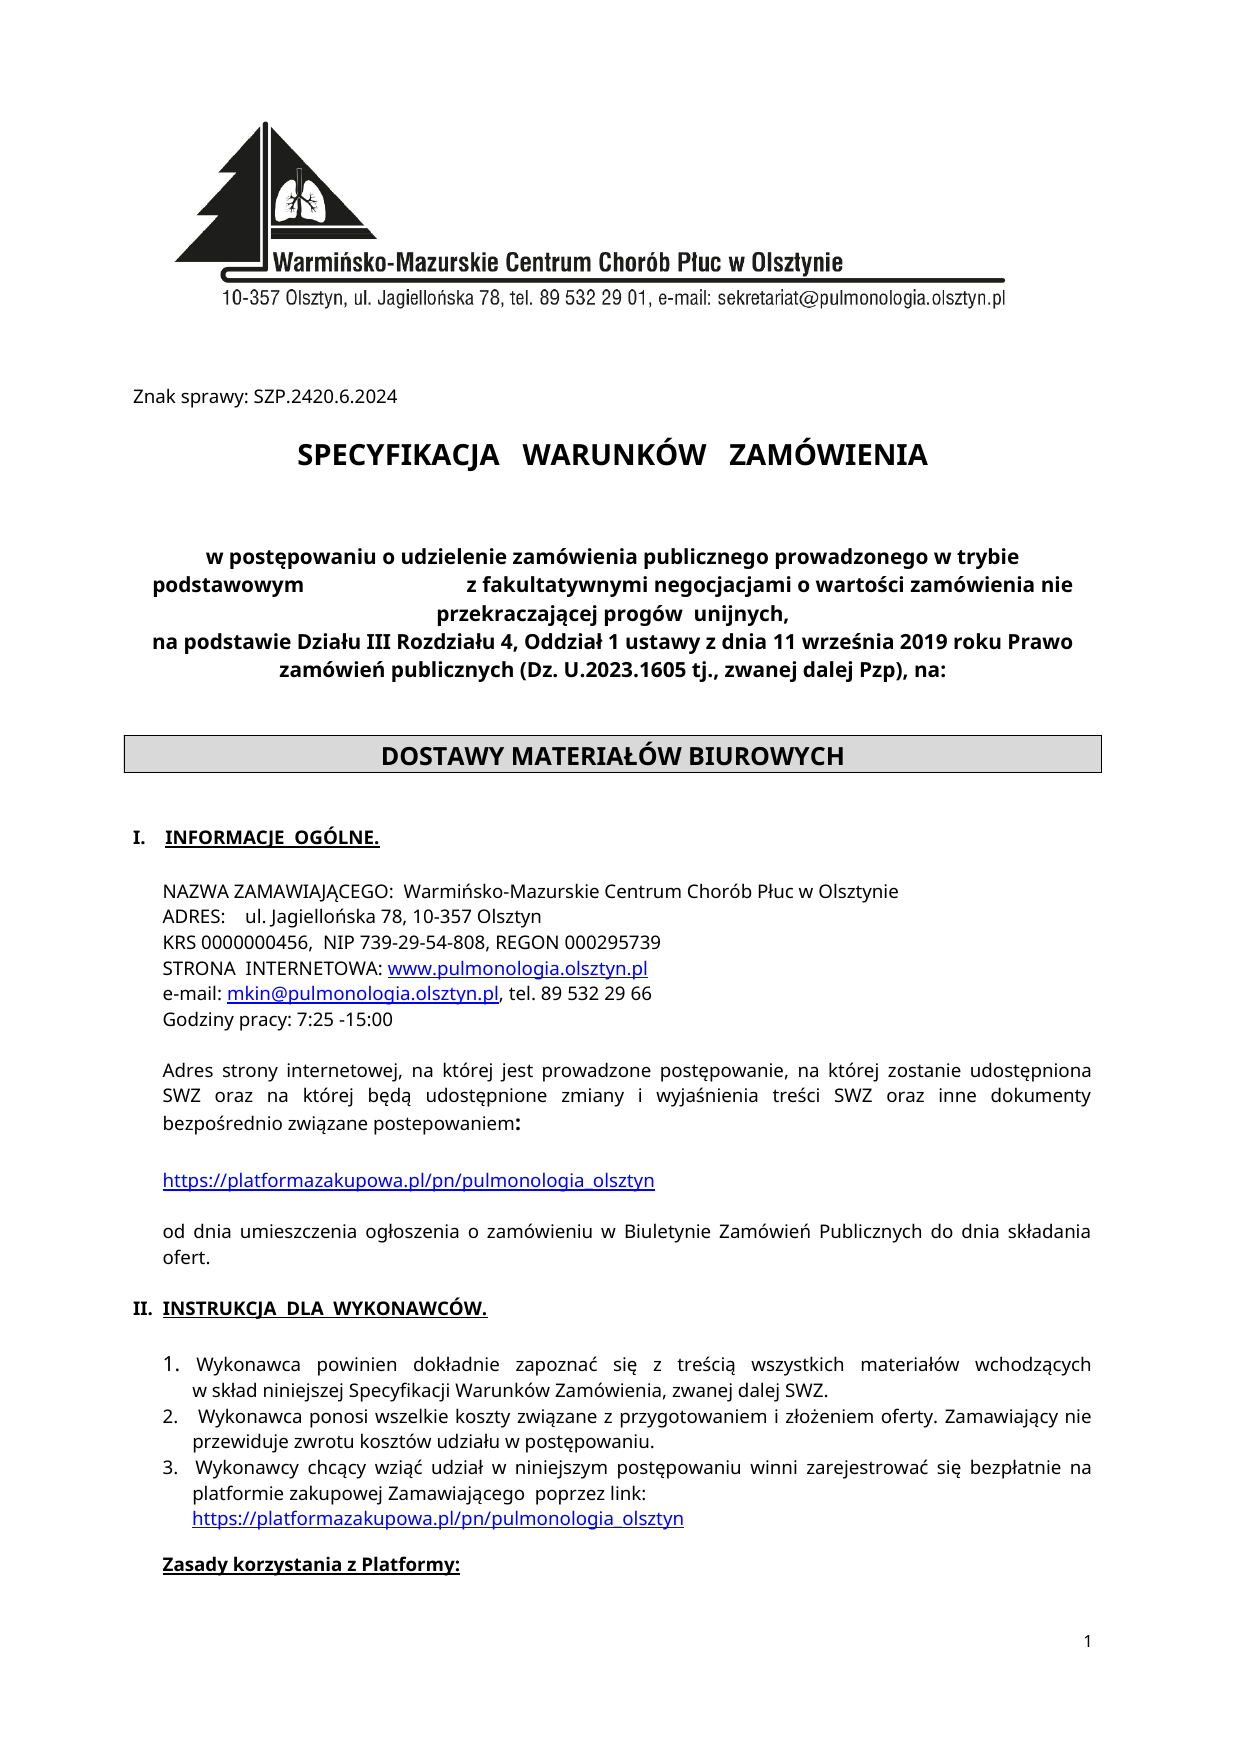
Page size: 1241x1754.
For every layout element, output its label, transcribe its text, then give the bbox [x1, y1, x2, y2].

text 3. Wykonawcy chcący wziąć udział w niniejszym postępowaniu winni zarejestrować się bezpłatnie na platformie zakupowej Zamawiającego poprzez link: [162, 1454, 1092, 1505]
text Zasady korzystania z Platformy: [162, 1552, 1092, 1577]
text Adres strony internetowej, na której jest prowadzone postępowanie, na której zostanie udostępniona SWZ oraz na której będą udostępnione zmiany i wyjaśnienia treści SWZ oraz inne dokumenty bezpośrednio związane postepowaniem: [162, 1057, 1092, 1136]
text 1. Wykonawca powinien dokładnie zapoznać się z treścią wszystkich materiałów wchodzących w skład niniejszej Specyfikacji Warunków Zamówienia, zwanej dalej SWZ. [162, 1349, 1092, 1403]
text ADRES: ul. Jagiellońska 78, 10-357 Olsztyn [162, 904, 1092, 929]
text KRS 0000000456, NIP 739-29-54-808, REGON 000295739 [162, 929, 1092, 955]
text Godziny pracy: 7:25 -15:00 [162, 1006, 1092, 1031]
text w postępowaniu o udzielenie zamówienia publicznego prowadzonego w trybie podstawowym z fakultatywnymi negocjacjami o wartości zamówienia nie przekraczającej progów unijnych, [133, 542, 1092, 627]
text Znak sprawy: SZP.2420.6.2024 [133, 383, 1092, 408]
text 2. Wykonawca ponosi wszelkie koszty związane z przygotowaniem i złożeniem oferty. Zamawiający nie przewiduje zwrotu kosztów udziału w postępowaniu. [162, 1403, 1092, 1454]
text STRONA INTERNETOWA: www.pulmonologia.olsztyn.pl [162, 955, 1092, 980]
text DOSTAWY MATERIAŁÓW BIUROWYCH [125, 736, 1101, 772]
text https://platformazakupowa.pl/pn/pulmonologia_olsztyn [162, 1168, 1092, 1193]
text NAZWA ZAMAWIAJĄCEGO: Warmińsko-Mazurskie Centrum Chorób Płuc w Olsztynie [133, 878, 1092, 904]
text od dnia umieszczenia ogłoszenia o zamówieniu w Biuletynie Zamówień Publicznych do dnia składania ofert. [162, 1219, 1092, 1270]
text I. INFORMACJE OGÓLNE. [133, 824, 1092, 850]
text na podstawie Działu III Rozdziału 4, Oddział 1 ustawy z dnia 11 września 2019 roku Prawo zamówień publicznych (Dz. U.2023.1605 tj., zwanej dalej Pzp), na: [133, 627, 1092, 684]
list II. INSTRUKCJA DLA WYKONAWCÓW. [133, 1295, 1092, 1321]
text e-mail: mkin@pulmonologia.olsztyn.pl, tel. 89 532 29 66 [162, 980, 1092, 1006]
picture [132, 76, 1049, 332]
text https://platformazakupowa.pl/pn/pulmonologia_olsztyn [162, 1505, 1092, 1531]
text SPECYFIKACJA WARUNKÓW ZAMÓWIENIA [133, 434, 1092, 474]
